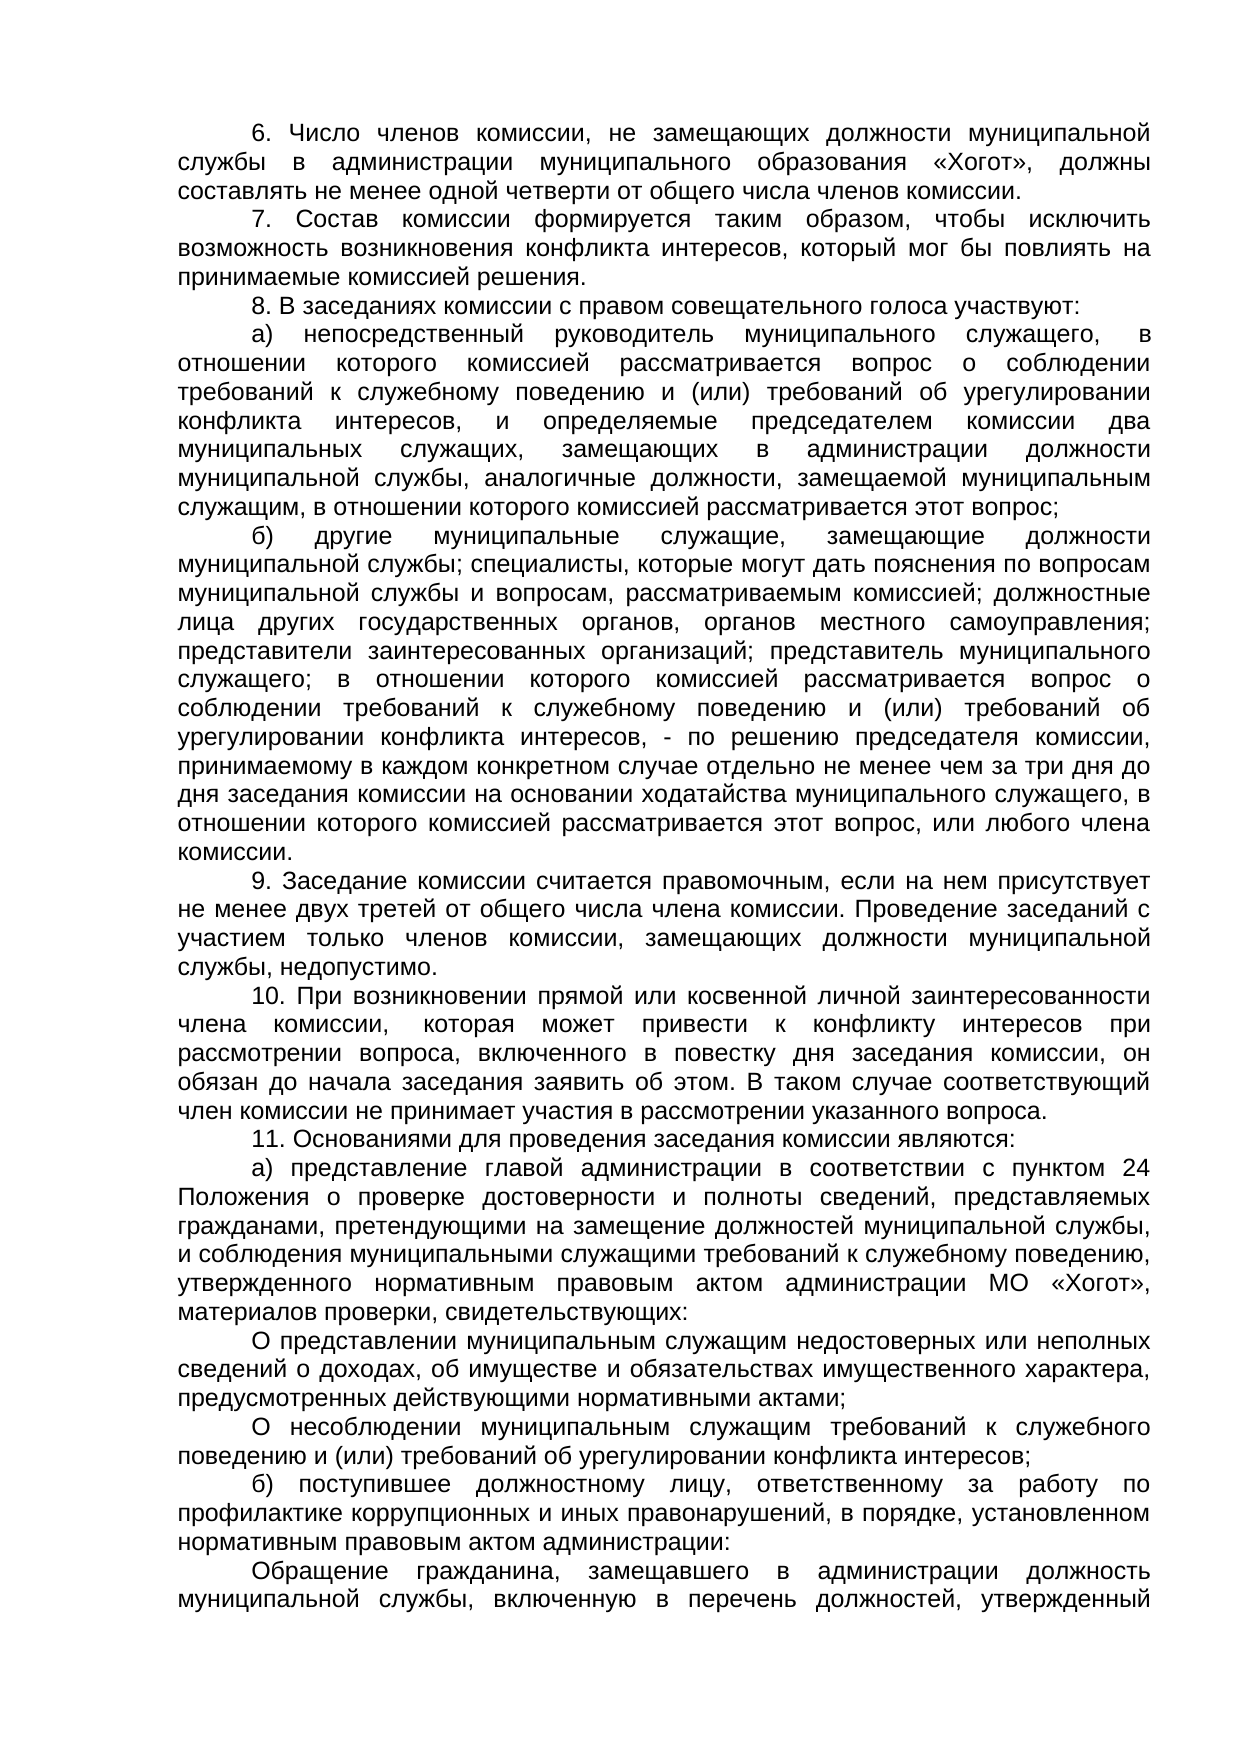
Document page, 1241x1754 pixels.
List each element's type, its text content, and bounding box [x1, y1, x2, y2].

text а) непосредственный руководитель муниципального служащего, в отношении которого комиссией рассматривается вопрос о соблюдении требований к служебному поведению и (или) требований об урегулировании конфликта интересов, и определяемые председателем комиссии два муниципальных служащих, замещающих в администрации должности муниципальной службы, аналогичные должности, замещаемой муниципальным служащим, в отношении которого комиссией рассматривается этот вопрос; [177, 319, 1152, 521]
text б) поступившее должностному лицу, ответственному за работу по профилактике коррупционных и иных правонарушений, в порядке, установленном нормативным правовым актом администрации: [177, 1469, 1152, 1556]
text 10. При возникновении прямой или косвенной личной заинтересованности члена комиссии, которая может привести к конфликту интересов при рассмотрении вопроса, включенного в повестку дня заседания комиссии, он обязан до начала заседания заявить об этом. В таком случае соответствующий член комиссии не принимает участия в рассмотрении указанного вопроса. [177, 981, 1152, 1124]
text 6. Число членов комиссии, не замещающих должности муниципальной службы в администрации муниципального образования «Хогот», должны составлять не менее одной четверти от общего числа членов комиссии. [177, 118, 1152, 204]
text О несоблюдении муниципальным служащим требований к служебного поведению и (или) требований об урегулировании конфликта интересов; [177, 1412, 1152, 1469]
text 11. Основаниями для проведения заседания комиссии являются: [177, 1124, 1152, 1153]
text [177, 1556, 1152, 1613]
text 8. В заседаниях комиссии с правом совещательного голоса участвуют: [177, 291, 1152, 319]
text 7. Состав комиссии формируется таким образом, чтобы исключить возможность возникновения конфликта интересов, который мог бы повлиять на принимаемые комиссией решения. [177, 204, 1152, 291]
text а) представление главой администрации в соответствии с пунктом 24 Положения о проверке достоверности и полноты сведений, представляемых гражданами, претендующими на замещение должностей муниципальной службы, и соблюдения муниципальными служащими требований к служебному поведению, утвержденного нормативным правовым актом администрации МО «Хогот», материалов проверки, свидетельствующих: [177, 1153, 1152, 1326]
text б) другие муниципальные служащие, замещающие должности муниципальной службы; специалисты, которые могут дать пояснения по вопросам муниципальной службы и вопросам, рассматриваемым комиссией; должностные лица других государственных органов, органов местного самоуправления; представители заинтересованных организаций; представитель муниципального служащего; в отношении которого комиссией рассматривается вопрос о соблюдении требований к служебному поведению и (или) требований об урегулировании конфликта интересов, - по решению председателя комиссии, принимаемому в каждом конкретном случае отдельно не менее чем за три дня до дня заседания комиссии на основании ходатайства муниципального служащего, в отношении которого комиссией рассматривается этот вопрос, или любого члена комиссии. [177, 521, 1152, 866]
text 9. Заседание комиссии считается правомочным, если на нем присутствует не менее двух третей от общего числа члена комиссии. Проведение заседаний с участием только членов комиссии, замещающих должности муниципальной службы, недопустимо. [177, 866, 1152, 981]
text О представлении муниципальным служащим недостоверных или неполных сведений о доходах, об имуществе и обязательствах имущественного характера, предусмотренных действующими нормативными актами; [177, 1326, 1152, 1412]
